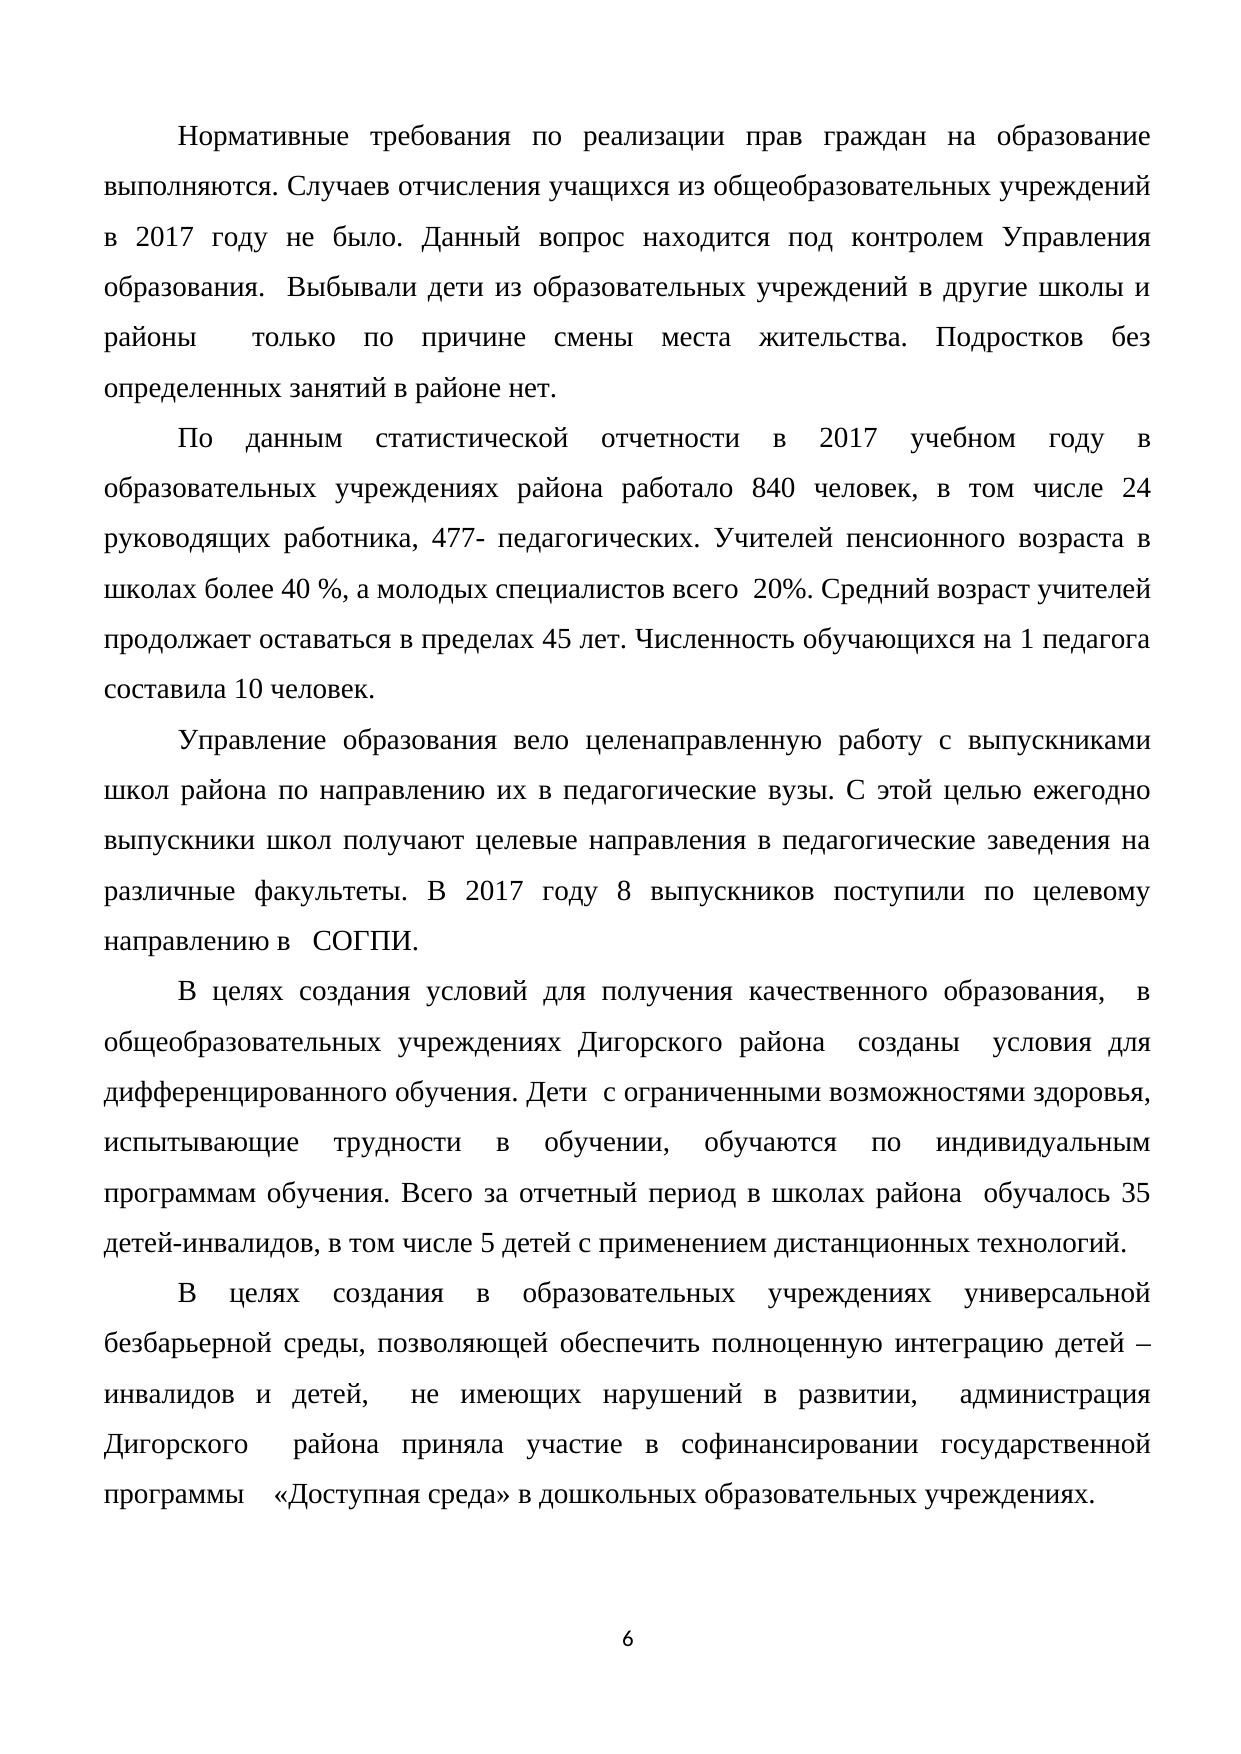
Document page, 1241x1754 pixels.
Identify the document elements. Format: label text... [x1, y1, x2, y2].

text В целях создания условий для получения качественного образования, в общеобразовательных учреждениях Дигорского района созданы условия для дифференцированного обучения. Дети с ограниченными возможностями здоровья, испытывающие трудности в обучении, обучаются по индивидуальным программам обучения. Всего за отчетный период в школах района обучалось 35 детей-инвалидов, в том числе 5 детей с применением дистанционных технологий. [103, 973, 1152, 1258]
text По данным статистической отчетности в 2017 учебном году в образовательных учреждениях района работало 840 человек, в том числе 24 руководящих работника, 477- педагогических. Учителей пенсионного возраста в школах более 40 %, а молодых специалистов всего 20%. Средний возраст учителей продолжает оставаться в пределах 45 лет. Численность обучающихся на 1 педагога составила 10 человек. [103, 420, 1152, 705]
text Управление образования вело целенаправленную работу с выпускниками школ района по направлению их в педагогические вузы. С этой целью ежегодно выпускники школ получают целевые направления в педагогические заведения на различные факультеты. В 2017 году 8 выпускников поступили по целевому направлению в СОГПИ. [103, 722, 1152, 957]
text Нормативные требования по реализации прав граждан на образование выполняются. Случаев отчисления учащихся из общеобразовательных учреждений в 2017 году не было. Данный вопрос находится под контролем Управления образования. Выбывали дети из образовательных учреждений в другие школы и районы только по причине смены места жительства. Подростков без определенных занятий в районе нет. [103, 118, 1152, 403]
text В целях создания в образовательных учреждениях универсальной безбарьерной среды, позволяющей обеспечить полноценную интеграцию детей – инвалидов и детей, не имеющих нарушений в развитии, администрация Дигорского района приняла участие в софинансировании государственной программы «Доступная среда» в дошкольных образовательных учреждениях. [103, 1275, 1152, 1510]
